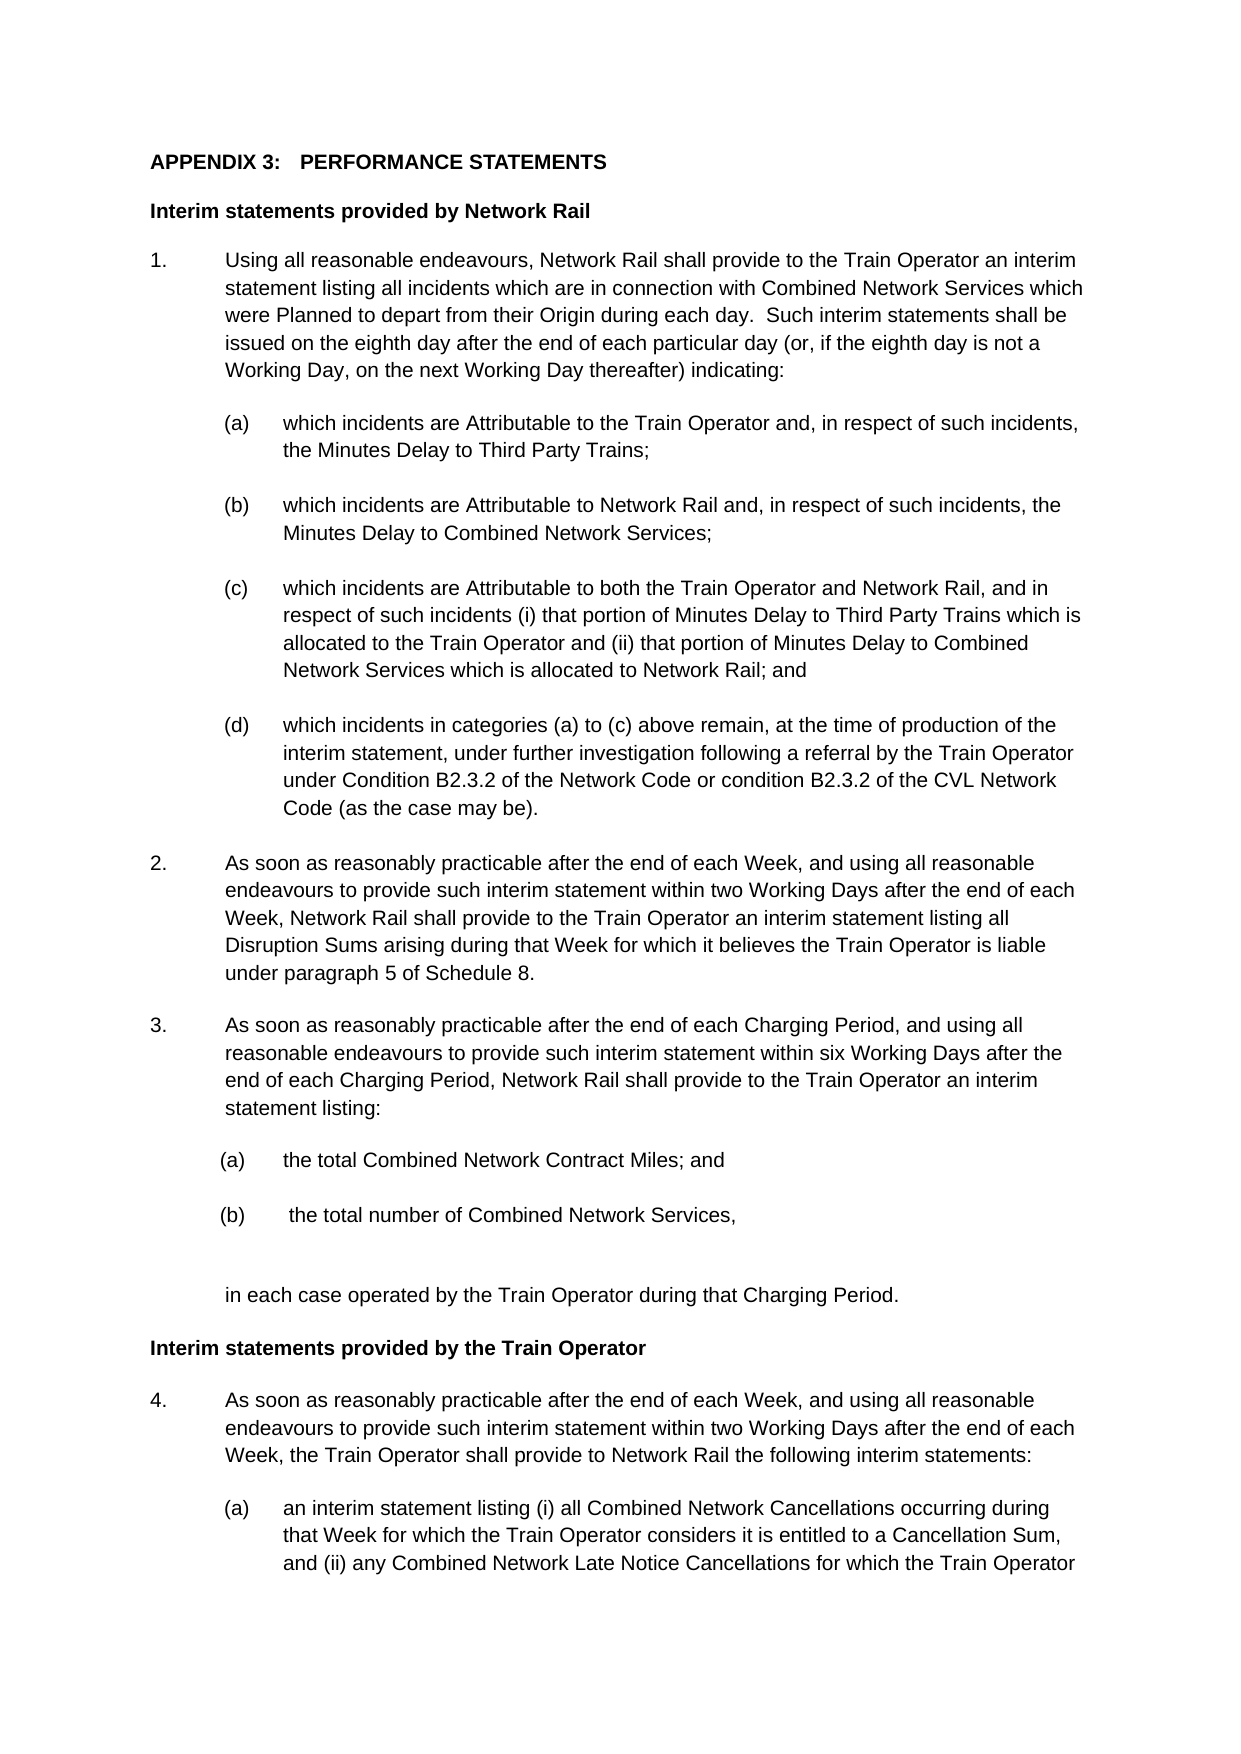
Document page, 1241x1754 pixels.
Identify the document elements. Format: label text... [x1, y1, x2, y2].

list which incidents are Attributable to Network Rail and, in respect of such incidents, the Minutes Delay to Combined Network Services; [224, 493, 1090, 544]
text APPENDIX 3: PERFORMANCE STATEMENTS [150, 150, 1090, 174]
list As soon as reasonably practicable after the end of each Week, and using all reasonable endeavours to provide such interim statement within two Working Days after the end of each Week, the Train Operator shall provide to Network Rail the following interim statements: [150, 1388, 1090, 1467]
list which incidents in categories (a) to (c) above remain, at the time of production of the interim statement, under further investigation following a referral by the Train Operator under Condition B2.3.2 of the Network Code or condition B2.3.2 of the CVL Network Code (as the case may be). [224, 713, 1090, 819]
list the total Combined Network Contract Miles; and [219, 1148, 1090, 1172]
list which incidents are Attributable to both the Train Operator and Network Rail, and in respect of such incidents (i) that portion of Minutes Delay to Third Party Trains which is allocated to the Train Operator and (ii) that portion of Minutes Delay to Combined Network Services which is allocated to Network Rail; and [224, 575, 1090, 682]
text Interim statements provided by the Train Operator [150, 1335, 1090, 1359]
list As soon as reasonably practicable after the end of each Week, and using all reasonable endeavours to provide such interim statement within two Working Days after the end of each Week, Network Rail shall provide to the Train Operator an interim statement listing all Disruption Sums arising during that Week for which it believes the Train Operator is liable under paragraph 5 of Schedule 8. [150, 850, 1090, 984]
text Interim statements provided by Network Rail [150, 199, 1090, 223]
list the total number of Combined Network Services, [219, 1203, 1090, 1227]
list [224, 1495, 1090, 1574]
list Using all reasonable endeavours, Network Rail shall provide to the Train Operator an interim statement listing all incidents which are in connection with Combined Network Services which were Planned to depart from their Origin during each day. Such interim statements shall be issued on the eighth day after the end of each particular day (or, if the eighth day is not a Working Day, on the next Working Day thereafter) indicating: [150, 248, 1090, 382]
list As soon as reasonably practicable after the end of each Charging Period, and using all reasonable endeavours to provide such interim statement within six Working Days after the end of each Charging Period, Network Rail shall provide to the Train Operator an interim statement listing: [150, 1013, 1090, 1119]
text in each case operated by the Train Operator during that Charging Period. [150, 1283, 1090, 1307]
list which incidents are Attributable to the Train Operator and, in respect of such incidents, the Minutes Delay to Third Party Trains; [224, 410, 1090, 462]
